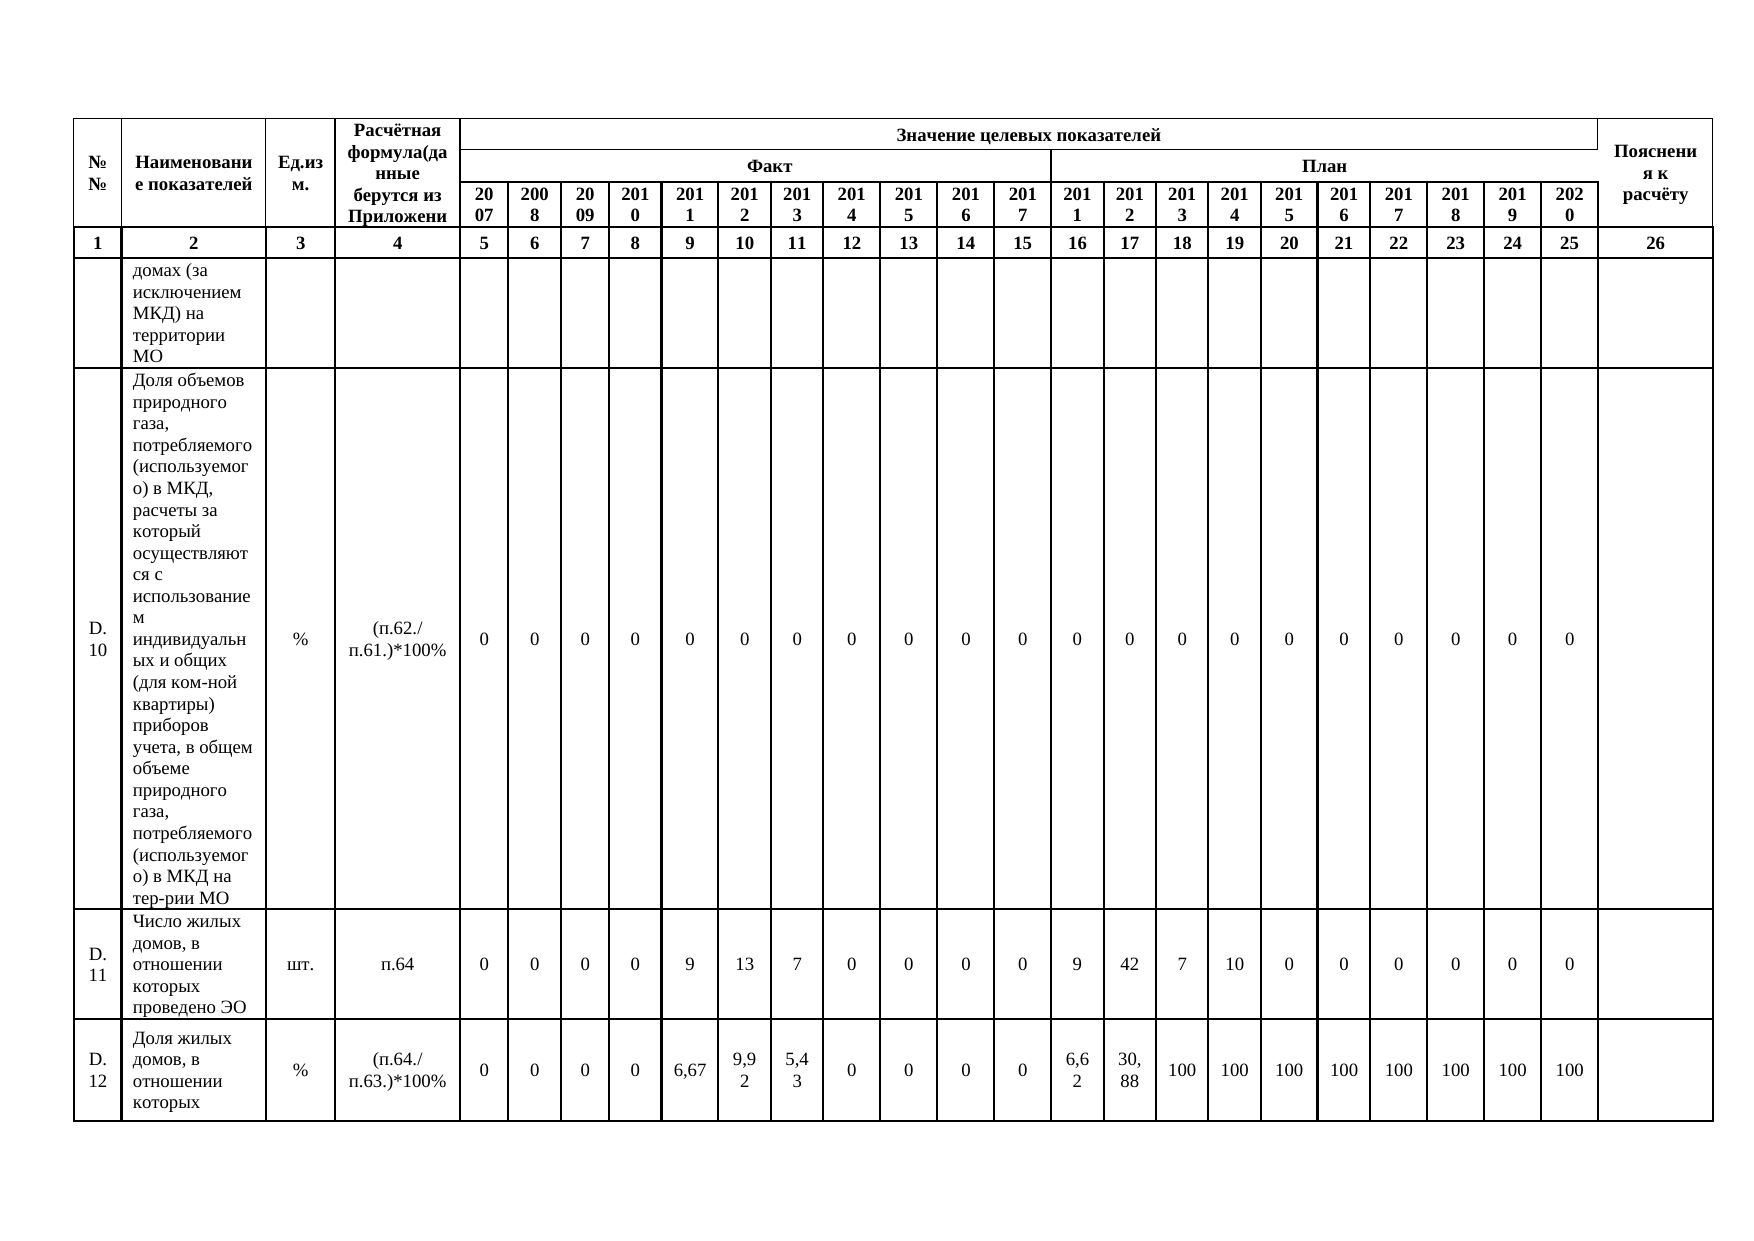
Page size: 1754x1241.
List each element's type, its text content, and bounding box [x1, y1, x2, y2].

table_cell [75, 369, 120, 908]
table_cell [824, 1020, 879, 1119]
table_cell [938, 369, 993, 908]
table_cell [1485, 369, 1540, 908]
table_cell 2013 [772, 183, 822, 226]
table_cell 4 [336, 228, 459, 257]
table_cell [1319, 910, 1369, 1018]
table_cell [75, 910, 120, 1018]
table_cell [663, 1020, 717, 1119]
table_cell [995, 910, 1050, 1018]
table_cell 12 [824, 228, 879, 257]
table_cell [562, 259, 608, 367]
table_header Значение целевых показателей [461, 119, 1597, 149]
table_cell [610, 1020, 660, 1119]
table_cell 2014 [824, 183, 879, 226]
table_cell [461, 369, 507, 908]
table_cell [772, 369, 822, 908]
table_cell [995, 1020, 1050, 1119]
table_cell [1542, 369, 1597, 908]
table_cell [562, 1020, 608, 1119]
table_cell 19 [1209, 228, 1260, 257]
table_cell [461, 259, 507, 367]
table_cell 16 [1052, 228, 1103, 257]
table_cell 3 [267, 228, 334, 257]
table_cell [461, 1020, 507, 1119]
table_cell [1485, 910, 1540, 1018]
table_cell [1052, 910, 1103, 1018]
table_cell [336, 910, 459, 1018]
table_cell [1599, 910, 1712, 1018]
table_cell 9 [663, 228, 717, 257]
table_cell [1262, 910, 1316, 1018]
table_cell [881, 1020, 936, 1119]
table_cell Факт [461, 150, 1050, 181]
table_cell 2009 [562, 183, 608, 226]
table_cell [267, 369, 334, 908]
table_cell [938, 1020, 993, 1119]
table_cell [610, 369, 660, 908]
table_cell 20 [1262, 228, 1316, 257]
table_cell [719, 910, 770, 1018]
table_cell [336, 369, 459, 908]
table_cell 21 [1319, 228, 1369, 257]
table_cell 2017 [1371, 183, 1426, 226]
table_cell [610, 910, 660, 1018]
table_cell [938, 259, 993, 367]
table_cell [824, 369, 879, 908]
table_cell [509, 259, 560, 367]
table_cell 22 [1371, 228, 1426, 257]
table_cell 2016 [1319, 183, 1369, 226]
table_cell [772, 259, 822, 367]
table_header Расчётная формула(данные берутся из Приложения 1) [336, 119, 459, 226]
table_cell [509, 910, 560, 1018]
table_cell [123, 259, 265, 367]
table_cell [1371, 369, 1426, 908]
table_cell 8 [610, 228, 660, 257]
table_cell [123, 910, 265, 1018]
table_header Наименование показателей [122, 119, 265, 226]
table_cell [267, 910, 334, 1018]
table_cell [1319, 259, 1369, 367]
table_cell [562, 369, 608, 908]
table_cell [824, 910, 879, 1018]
table_cell 5 [461, 228, 507, 257]
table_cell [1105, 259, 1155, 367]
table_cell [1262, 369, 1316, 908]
table_cell 2020 [1542, 183, 1597, 226]
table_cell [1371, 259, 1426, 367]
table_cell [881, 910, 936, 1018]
table_cell 17 [1105, 228, 1155, 257]
table_cell 2012 [719, 183, 770, 226]
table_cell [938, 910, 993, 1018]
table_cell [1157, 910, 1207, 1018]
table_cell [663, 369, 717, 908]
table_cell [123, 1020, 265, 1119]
table_cell 2011 [1052, 183, 1103, 226]
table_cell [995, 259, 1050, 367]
table_cell 26 [1599, 228, 1712, 257]
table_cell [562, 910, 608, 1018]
table_cell План [1052, 150, 1598, 181]
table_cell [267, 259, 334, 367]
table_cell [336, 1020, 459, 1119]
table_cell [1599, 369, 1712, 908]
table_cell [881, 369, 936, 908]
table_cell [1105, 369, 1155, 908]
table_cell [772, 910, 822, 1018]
table_cell 13 [881, 228, 936, 257]
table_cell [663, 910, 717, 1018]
table_cell 2015 [881, 183, 936, 226]
table_cell 1 [75, 228, 120, 257]
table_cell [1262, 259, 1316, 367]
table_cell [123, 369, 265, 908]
table_cell 23 [1428, 228, 1483, 257]
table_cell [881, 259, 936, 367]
table_cell 10 [719, 228, 770, 257]
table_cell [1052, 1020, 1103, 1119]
table_header Ед.изм. [266, 119, 334, 226]
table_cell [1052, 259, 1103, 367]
table_cell 7 [562, 228, 608, 257]
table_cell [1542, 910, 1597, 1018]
table_cell 11 [772, 228, 822, 257]
table_cell 2018 [1428, 183, 1483, 226]
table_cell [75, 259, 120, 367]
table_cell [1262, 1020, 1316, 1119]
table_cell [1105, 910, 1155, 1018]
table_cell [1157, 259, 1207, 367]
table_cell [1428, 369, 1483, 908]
table_cell 2 [123, 228, 265, 257]
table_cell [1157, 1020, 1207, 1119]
table_header № № [74, 119, 121, 226]
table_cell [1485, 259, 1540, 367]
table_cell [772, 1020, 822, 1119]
table_header Пояснения к расчёту [1598, 119, 1712, 226]
table_cell 2016 [938, 183, 993, 226]
table_cell 2013 [1157, 183, 1207, 226]
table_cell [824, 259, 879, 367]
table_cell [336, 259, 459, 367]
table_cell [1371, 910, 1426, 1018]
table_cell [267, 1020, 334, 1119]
table_cell 2008 [509, 183, 560, 226]
table_cell 6 [509, 228, 560, 257]
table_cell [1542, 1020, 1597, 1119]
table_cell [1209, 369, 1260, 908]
table_cell 14 [938, 228, 993, 257]
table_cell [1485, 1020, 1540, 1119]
table_cell 24 [1485, 228, 1540, 257]
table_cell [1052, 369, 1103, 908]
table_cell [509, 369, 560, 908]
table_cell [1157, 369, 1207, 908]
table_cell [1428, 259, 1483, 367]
table_cell 2012 [1105, 183, 1155, 226]
table_cell 2007 [461, 183, 507, 226]
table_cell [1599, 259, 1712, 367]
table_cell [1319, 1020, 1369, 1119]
table_cell 2010 [610, 183, 660, 226]
table_cell 25 [1542, 228, 1597, 257]
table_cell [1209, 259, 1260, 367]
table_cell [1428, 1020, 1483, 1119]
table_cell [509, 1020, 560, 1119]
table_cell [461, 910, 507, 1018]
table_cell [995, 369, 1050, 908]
table_cell 2015 [1262, 183, 1316, 226]
table_cell 18 [1157, 228, 1207, 257]
table_cell 2017 [995, 183, 1050, 226]
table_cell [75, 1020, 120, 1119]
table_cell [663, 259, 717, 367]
table_cell 2011 [663, 183, 717, 226]
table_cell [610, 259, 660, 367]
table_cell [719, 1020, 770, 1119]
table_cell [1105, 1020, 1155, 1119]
table_cell 2014 [1209, 183, 1260, 226]
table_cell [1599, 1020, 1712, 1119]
table_cell 2019 [1485, 183, 1540, 226]
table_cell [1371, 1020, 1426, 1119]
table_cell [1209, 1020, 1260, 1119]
table_cell 15 [995, 228, 1050, 257]
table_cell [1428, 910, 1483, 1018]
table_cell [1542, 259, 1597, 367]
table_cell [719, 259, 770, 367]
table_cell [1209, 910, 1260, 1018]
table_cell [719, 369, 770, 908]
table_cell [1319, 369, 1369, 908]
